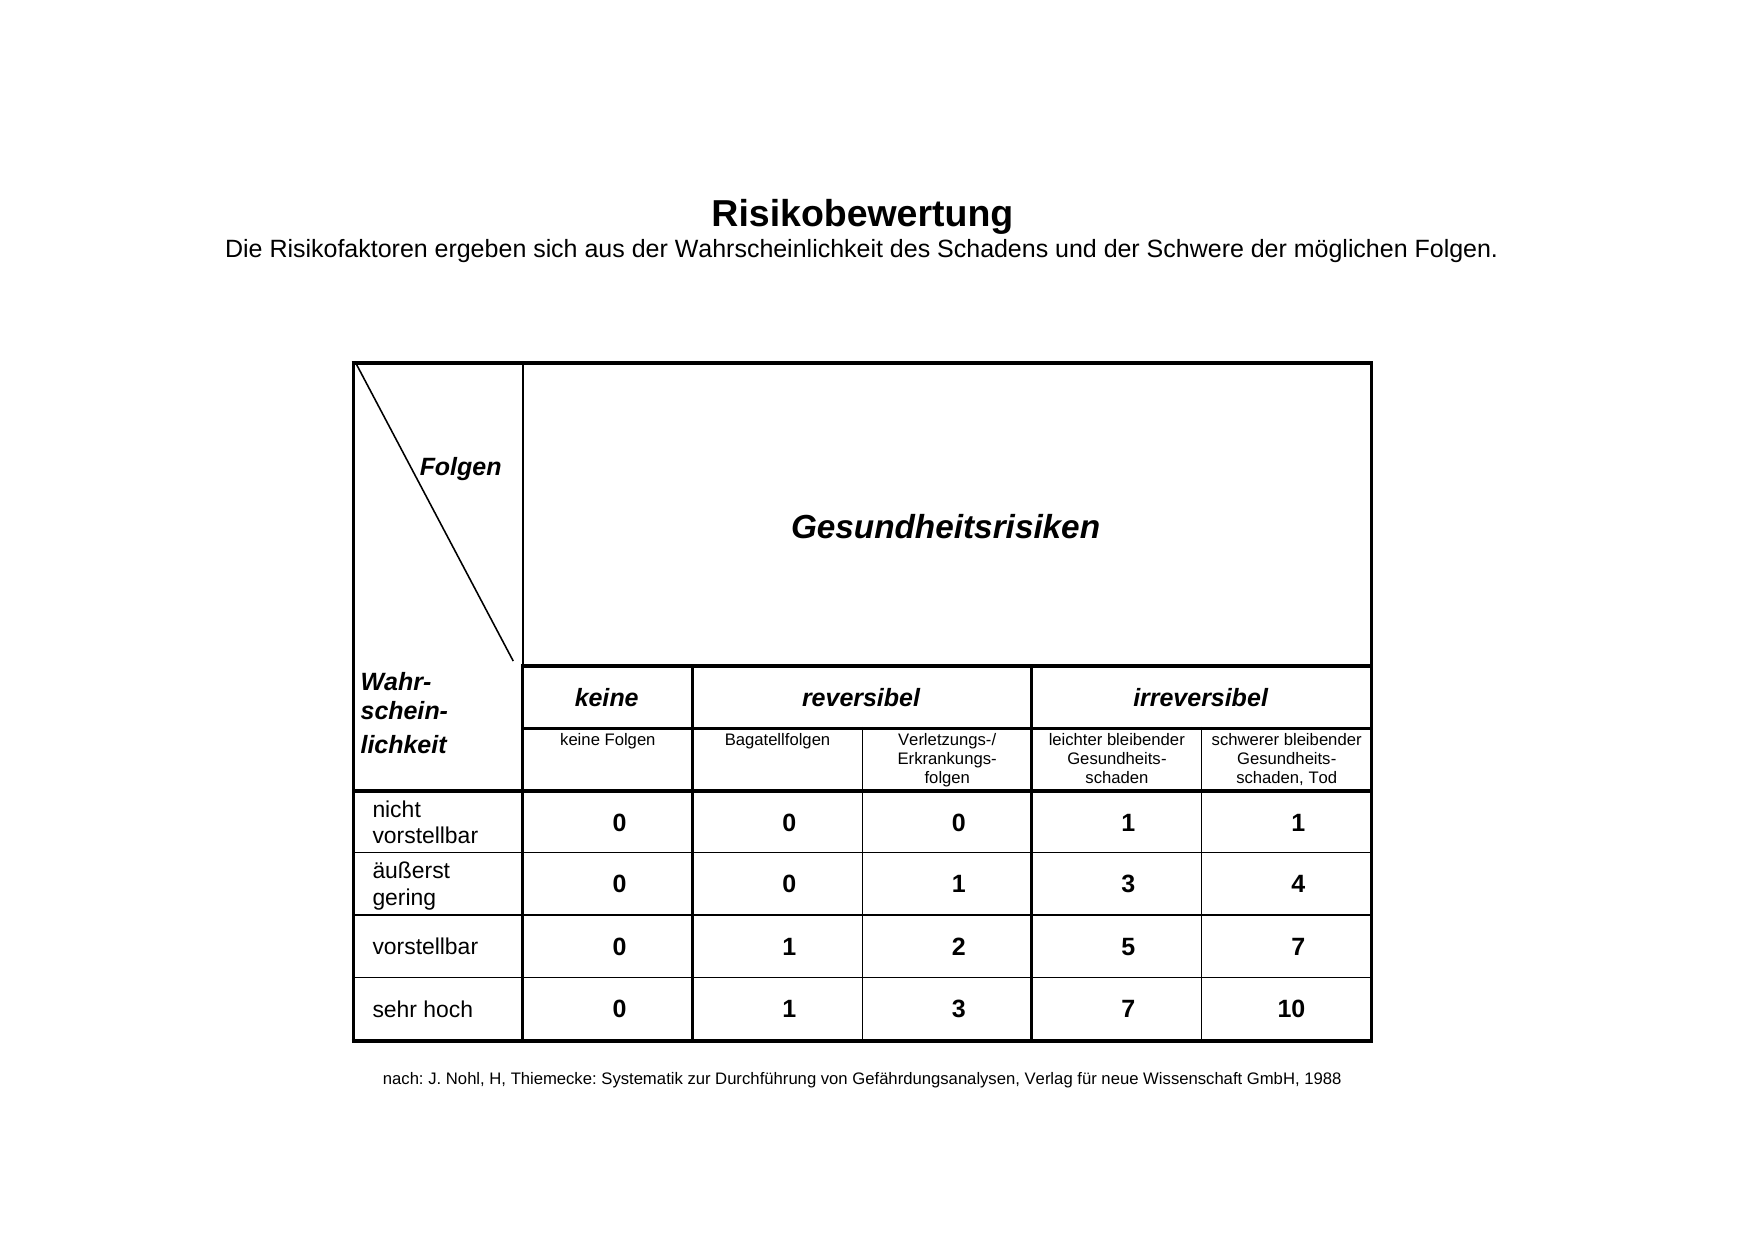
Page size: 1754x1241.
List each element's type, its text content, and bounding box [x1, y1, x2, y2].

table_cell 10 [1202, 978, 1370, 1039]
table_cell 7 [1202, 916, 1370, 977]
table_header Folgen [355, 365, 522, 664]
table_cell Bagatellfolgen [694, 730, 862, 789]
table_cell 4 [1202, 853, 1370, 914]
table_cell leichter bleibender Gesundheitsschaden [1033, 730, 1201, 789]
table_cell reversibel [694, 668, 1030, 727]
table_cell 1 [1033, 793, 1201, 852]
table_header Gesundheitsrisiken [524, 365, 1370, 664]
table_cell 0 [524, 853, 691, 914]
table_cell 0 [863, 793, 1030, 852]
table_cell 0 [524, 978, 691, 1039]
table_cell nicht vorstellbar [355, 793, 521, 852]
table_cell 1 [694, 978, 862, 1039]
table_cell Verletzungs-/ Erkrankungs- folgen [863, 730, 1030, 789]
table_cell irreversibel [1033, 668, 1370, 727]
table_cell 3 [1033, 853, 1201, 914]
table_cell 0 [524, 916, 691, 977]
table_cell vorstellbar [355, 916, 521, 977]
text Die Risikofaktoren ergeben sich aus der Wahrscheinlichkeit des Schadens und der Schwere der möglichen Folgen. [118, 234, 1606, 263]
table_cell sehr hoch [355, 978, 521, 1039]
table_cell 0 [694, 793, 862, 852]
table_cell 0 [694, 853, 862, 914]
table_cell 3 [863, 978, 1030, 1039]
table_cell lichkeit [355, 727, 521, 789]
table_cell Wahrschein- [355, 664, 521, 727]
table_cell 5 [1033, 916, 1201, 977]
table_cell schwerer bleibender Gesundheitsschaden, Tod [1202, 730, 1370, 789]
text Risikobewertung [118, 191, 1606, 234]
table_cell 1 [694, 916, 862, 977]
table_cell äußerst gering [355, 853, 521, 914]
text nach: J. Nohl, H, Thiemecke: Systematik zur Durchführung von Gefährdungsanalysen, Verlag für neue Wissenschaft GmbH, 1988 [118, 1069, 1606, 1088]
table_cell 7 [1033, 978, 1201, 1039]
table_cell keine Folgen [524, 730, 691, 789]
table_cell keine [524, 668, 691, 727]
table_cell 1 [1202, 793, 1370, 852]
table_cell 0 [524, 793, 691, 852]
table_cell 2 [863, 916, 1030, 977]
table_cell 1 [863, 853, 1030, 914]
